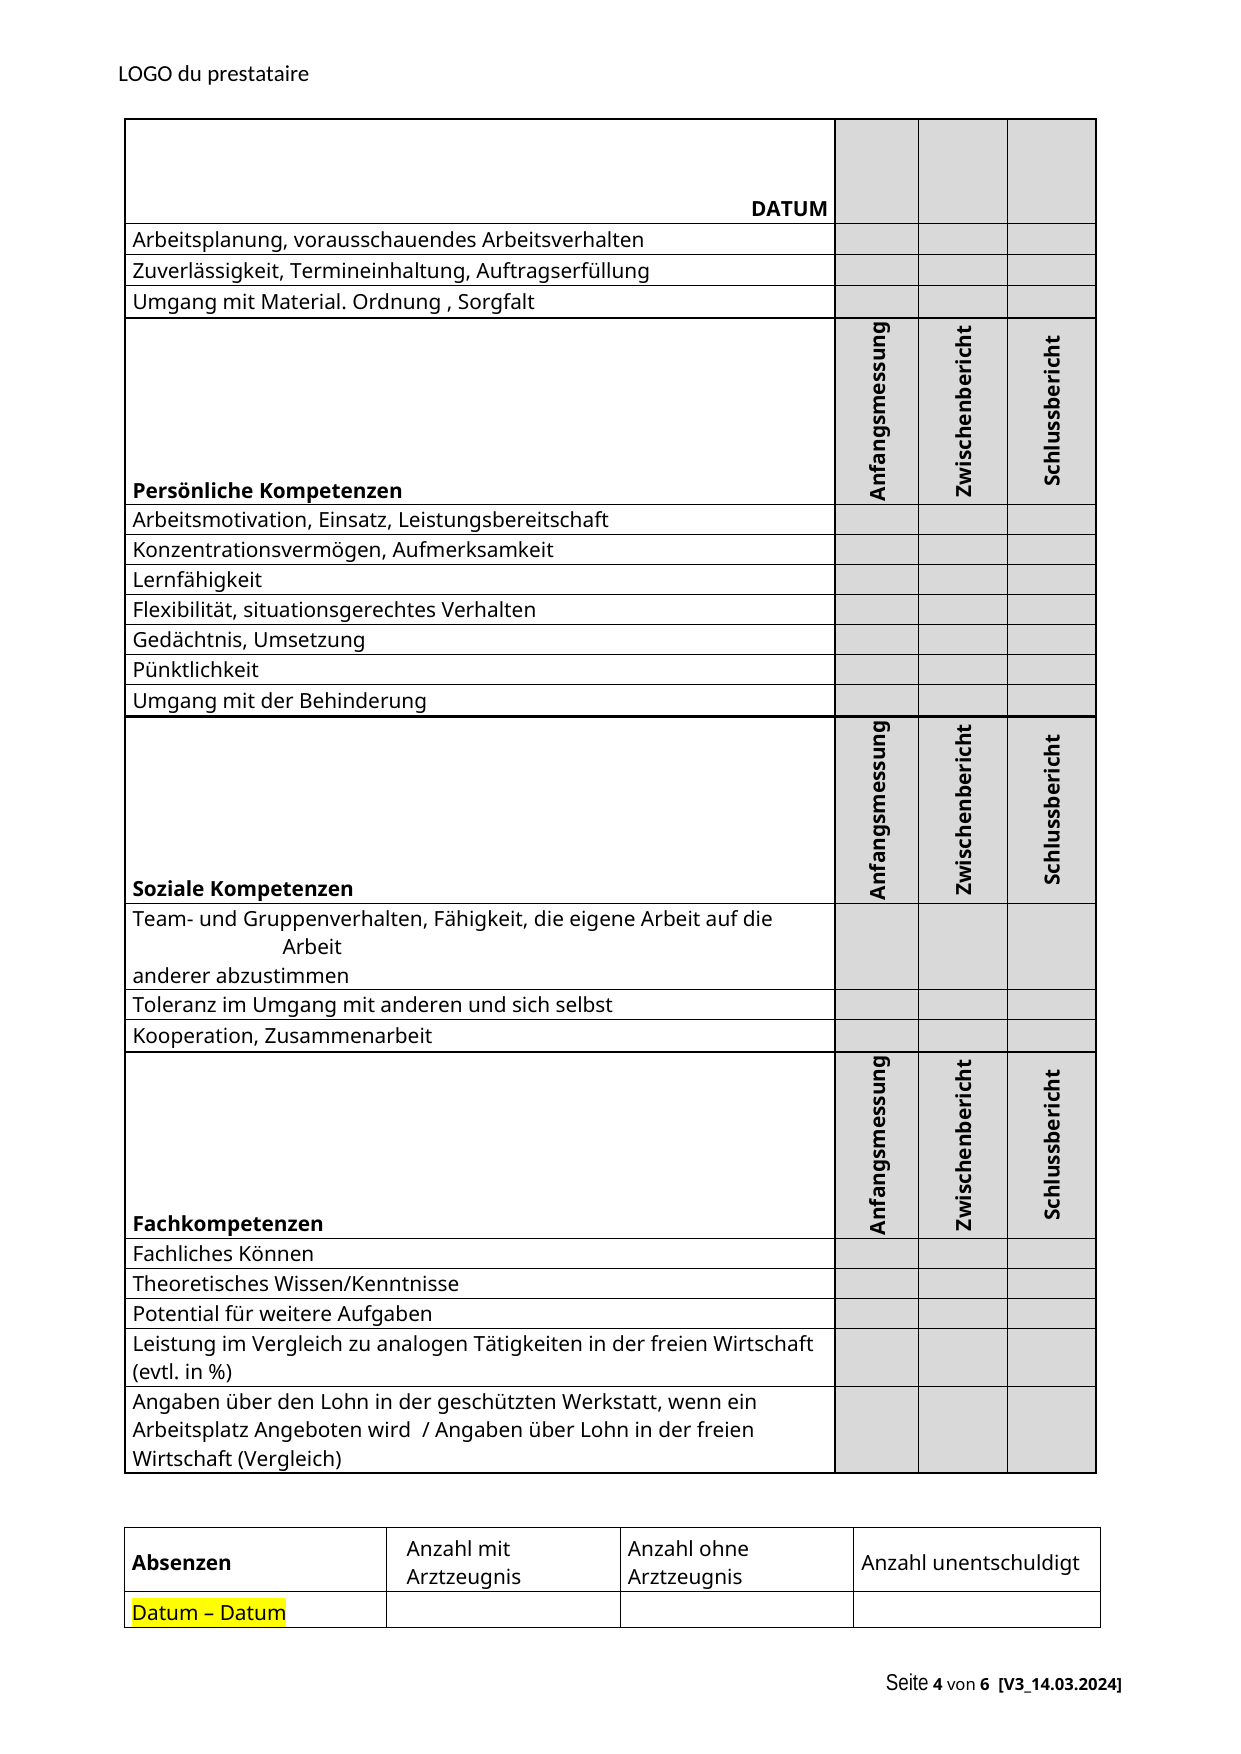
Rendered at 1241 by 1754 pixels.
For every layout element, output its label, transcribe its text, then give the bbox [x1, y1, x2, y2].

table_cell [1008, 1329, 1095, 1386]
table_cell Zwischenbericht [919, 718, 1007, 903]
table_cell [919, 255, 1007, 285]
table_cell [1008, 535, 1095, 564]
table_cell [836, 1020, 918, 1051]
table_cell [1008, 1020, 1095, 1051]
table_cell [836, 1299, 918, 1328]
table_cell [919, 1239, 1007, 1268]
table_cell Theoretisches Wissen/Kenntnisse [126, 1269, 834, 1298]
table_cell Angaben über den Lohn in der geschützten Werkstatt, wenn ein Arbeitsplatz Angeboten wird / Angaben über Lohn in der freien Wirtschaft (Vergleich) [126, 1387, 834, 1472]
table_cell [1008, 565, 1095, 594]
table_cell [1008, 904, 1095, 989]
table_cell [919, 655, 1007, 684]
table_cell Zwischenbericht [919, 1053, 1007, 1238]
table_cell [919, 286, 1007, 317]
table_cell Soziale Kompetenzen [126, 718, 834, 903]
table_header Anzahl unentschuldigt [854, 1528, 1100, 1591]
table_cell [919, 1020, 1007, 1051]
table_cell [1008, 255, 1095, 285]
table_cell Fachkompetenzen [126, 1053, 834, 1238]
table_cell [919, 120, 1007, 223]
table_cell Konzentrationsvermögen, Aufmerksamkeit [126, 535, 834, 564]
table_cell [836, 1387, 918, 1472]
table_cell [919, 625, 1007, 654]
table_cell [836, 990, 918, 1019]
table_cell [919, 1269, 1007, 1298]
table_cell [836, 286, 918, 317]
table_cell [387, 1592, 620, 1627]
table_cell [1008, 655, 1095, 684]
table_cell Umgang mit der Behinderung [126, 685, 834, 715]
table_cell Schlussbericht [1008, 319, 1095, 504]
table_cell [919, 1329, 1007, 1386]
table_header Anzahl mit Arztzeugnis [387, 1528, 620, 1591]
table_cell [919, 990, 1007, 1019]
table_cell [919, 1387, 1007, 1472]
table_cell [836, 1239, 918, 1268]
table_cell [919, 535, 1007, 564]
table_cell Anfangsmessung [836, 1053, 918, 1238]
table_cell [1008, 1239, 1095, 1268]
table_cell [1008, 224, 1095, 254]
table_cell Anfangsmessung [836, 319, 918, 504]
table_header Absenzen [125, 1528, 386, 1591]
table_cell Anfangsmessung [836, 718, 918, 903]
table_cell [919, 1299, 1007, 1328]
table_cell [836, 255, 918, 285]
table_cell Umgang mit Material. Ordnung , Sorgfalt [126, 286, 834, 317]
table_cell [919, 685, 1007, 715]
table_cell Persönliche Kompetenzen [126, 319, 834, 504]
table_cell Team- und Gruppenverhalten, Fähigkeit, die eigene Arbeit auf die Arbeit anderer abzustimmen [126, 904, 834, 989]
table_cell Fachliches Können [126, 1239, 834, 1268]
table_cell [836, 655, 918, 684]
table_cell [836, 1329, 918, 1386]
table_cell [836, 224, 918, 254]
table_cell Zwischenbericht [919, 319, 1007, 504]
table_cell Leistung im Vergleich zu analogen Tätigkeiten in der freien Wirtschaft (evtl. in %) [126, 1329, 834, 1386]
table_cell [1008, 1387, 1095, 1472]
table_cell [1008, 685, 1095, 715]
table_cell [1008, 595, 1095, 624]
table_cell [919, 565, 1007, 594]
table_cell [836, 685, 918, 715]
table_cell [621, 1592, 853, 1627]
table_cell [836, 904, 918, 989]
table_cell [836, 1269, 918, 1298]
table_cell [1008, 120, 1095, 223]
table_cell Kooperation, Zusammenarbeit [126, 1020, 834, 1051]
table_cell Arbeitsmotivation, Einsatz, Leistungsbereitschaft [126, 505, 834, 534]
table_cell [1008, 1299, 1095, 1328]
table_cell Pünktlichkeit [126, 655, 834, 684]
table_cell Schlussbericht [1008, 1053, 1095, 1238]
table_cell [836, 535, 918, 564]
table_cell [1008, 505, 1095, 534]
table_cell [854, 1592, 1100, 1627]
table_cell [919, 224, 1007, 254]
table_cell [1008, 625, 1095, 654]
table_cell Arbeitsplanung, vorausschauendes Arbeitsverhalten [126, 224, 834, 254]
table_header Anzahl ohne Arztzeugnis [621, 1528, 853, 1591]
table_cell Schlussbericht [1008, 718, 1095, 903]
table_cell [1008, 990, 1095, 1019]
table_cell DATUM [126, 120, 834, 223]
table_cell Flexibilität, situationsgerechtes Verhalten [126, 595, 834, 624]
table_cell [836, 595, 918, 624]
table_cell [836, 565, 918, 594]
table_cell Zuverlässigkeit, Termineinhaltung, Auftragserfüllung [126, 255, 834, 285]
table_cell Gedächtnis, Umsetzung [126, 625, 834, 654]
table_cell [919, 595, 1007, 624]
table_cell Potential für weitere Aufgaben [126, 1299, 834, 1328]
table_cell [836, 120, 918, 223]
table_cell Toleranz im Umgang mit anderen und sich selbst [126, 990, 834, 1019]
table_cell [836, 505, 918, 534]
table_cell [1008, 1269, 1095, 1298]
table_cell Datum – Datum [125, 1592, 386, 1627]
table_cell Lernfähigkeit [126, 565, 834, 594]
table_cell [836, 625, 918, 654]
table_cell [919, 904, 1007, 989]
table_cell [1008, 286, 1095, 317]
table_cell [919, 505, 1007, 534]
